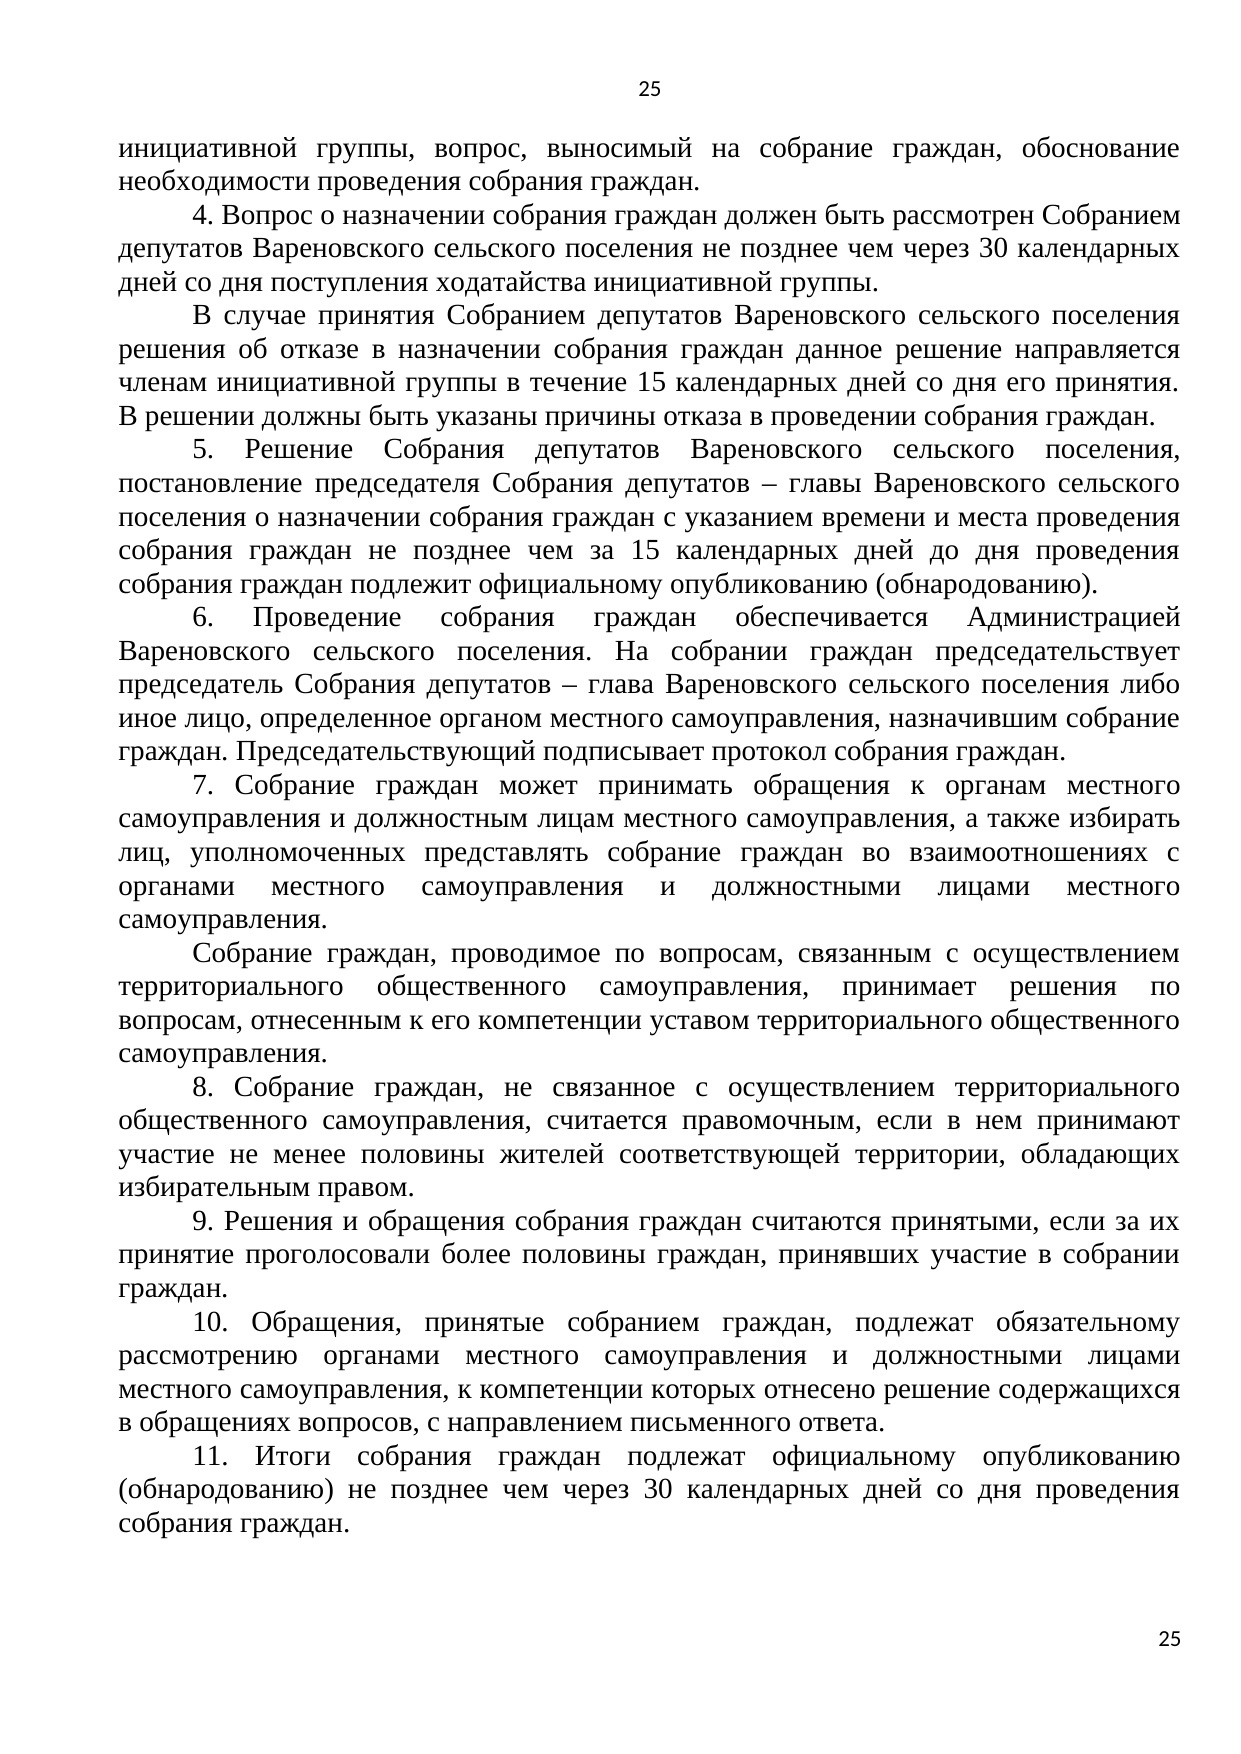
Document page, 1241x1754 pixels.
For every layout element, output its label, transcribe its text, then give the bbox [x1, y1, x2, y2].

text 9. Решения и обращения собрания граждан считаются принятыми, если за их принятие проголосовали более половины граждан, принявших участие в собрании граждан. [118, 1203, 1181, 1304]
text 10. Обращения, принятые собранием граждан, подлежат обязательному рассмотрению органами местного самоуправления и должностными лицами местного самоуправления, к компетенции которых отнесено решение содержащихся в обращениях вопросов, с направлением письменного ответа. [118, 1304, 1181, 1438]
text 7. Собрание граждан может принимать обращения к органам местного самоуправления и должностным лицам местного самоуправления, а также избирать лиц, уполномоченных представлять собрание граждан во взаимоотношениях с органами местного самоуправления и должностными лицами местного самоуправления. [118, 767, 1181, 935]
text 11. Итоги собрания граждан подлежат официальному опубликованию (обнародованию) не позднее чем через 30 календарных дней со дня проведения собрания граждан. [118, 1438, 1181, 1538]
text Собрание граждан, проводимое по вопросам, связанным с осуществлением территориального общественного самоуправления, принимает решения по вопросам, отнесенным к его компетенции уставом территориального общественного самоуправления. [118, 935, 1181, 1069]
text В случае принятия Собранием депутатов Вареновского сельского поселения решения об отказе в назначении собрания граждан данное решение направляется членам инициативной группы в течение 15 календарных дней со дня его принятия. В решении должны быть указаны причины отказа в проведении собрания граждан. [118, 297, 1181, 432]
text 6. Проведение собрания граждан обеспечивается Администрацией Вареновского сельского поселения. На собрании граждан председательствует председатель Собрания депутатов – глава Вареновского сельского поселения либо иное лицо, определенное органом местного самоуправления, назначившим собрание граждан. Председательствующий подписывает протокол собрания граждан. [118, 599, 1181, 767]
text 4. Вопрос о назначении собрания граждан должен быть рассмотрен Собранием депутатов Вареновского сельского поселения не позднее чем через 30 календарных дней со дня поступления ходатайства инициативной группы. [118, 197, 1181, 297]
text 5. Решение Собрания депутатов Вареновского сельского поселения, постановление председателя Собрания депутатов – главы Вареновского сельского поселения о назначении собрания граждан с указанием времени и места проведения собрания граждан не позднее чем за 15 календарных дней до дня проведения собрания граждан подлежит официальному опубликованию (обнародованию). [118, 432, 1181, 599]
text 8. Собрание граждан, не связанное с осуществлением территориального общественного самоуправления, считается правомочным, если в нем принимают участие не менее половины жителей соответствующей территории, обладающих избирательным правом. [118, 1069, 1181, 1203]
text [118, 130, 1181, 197]
